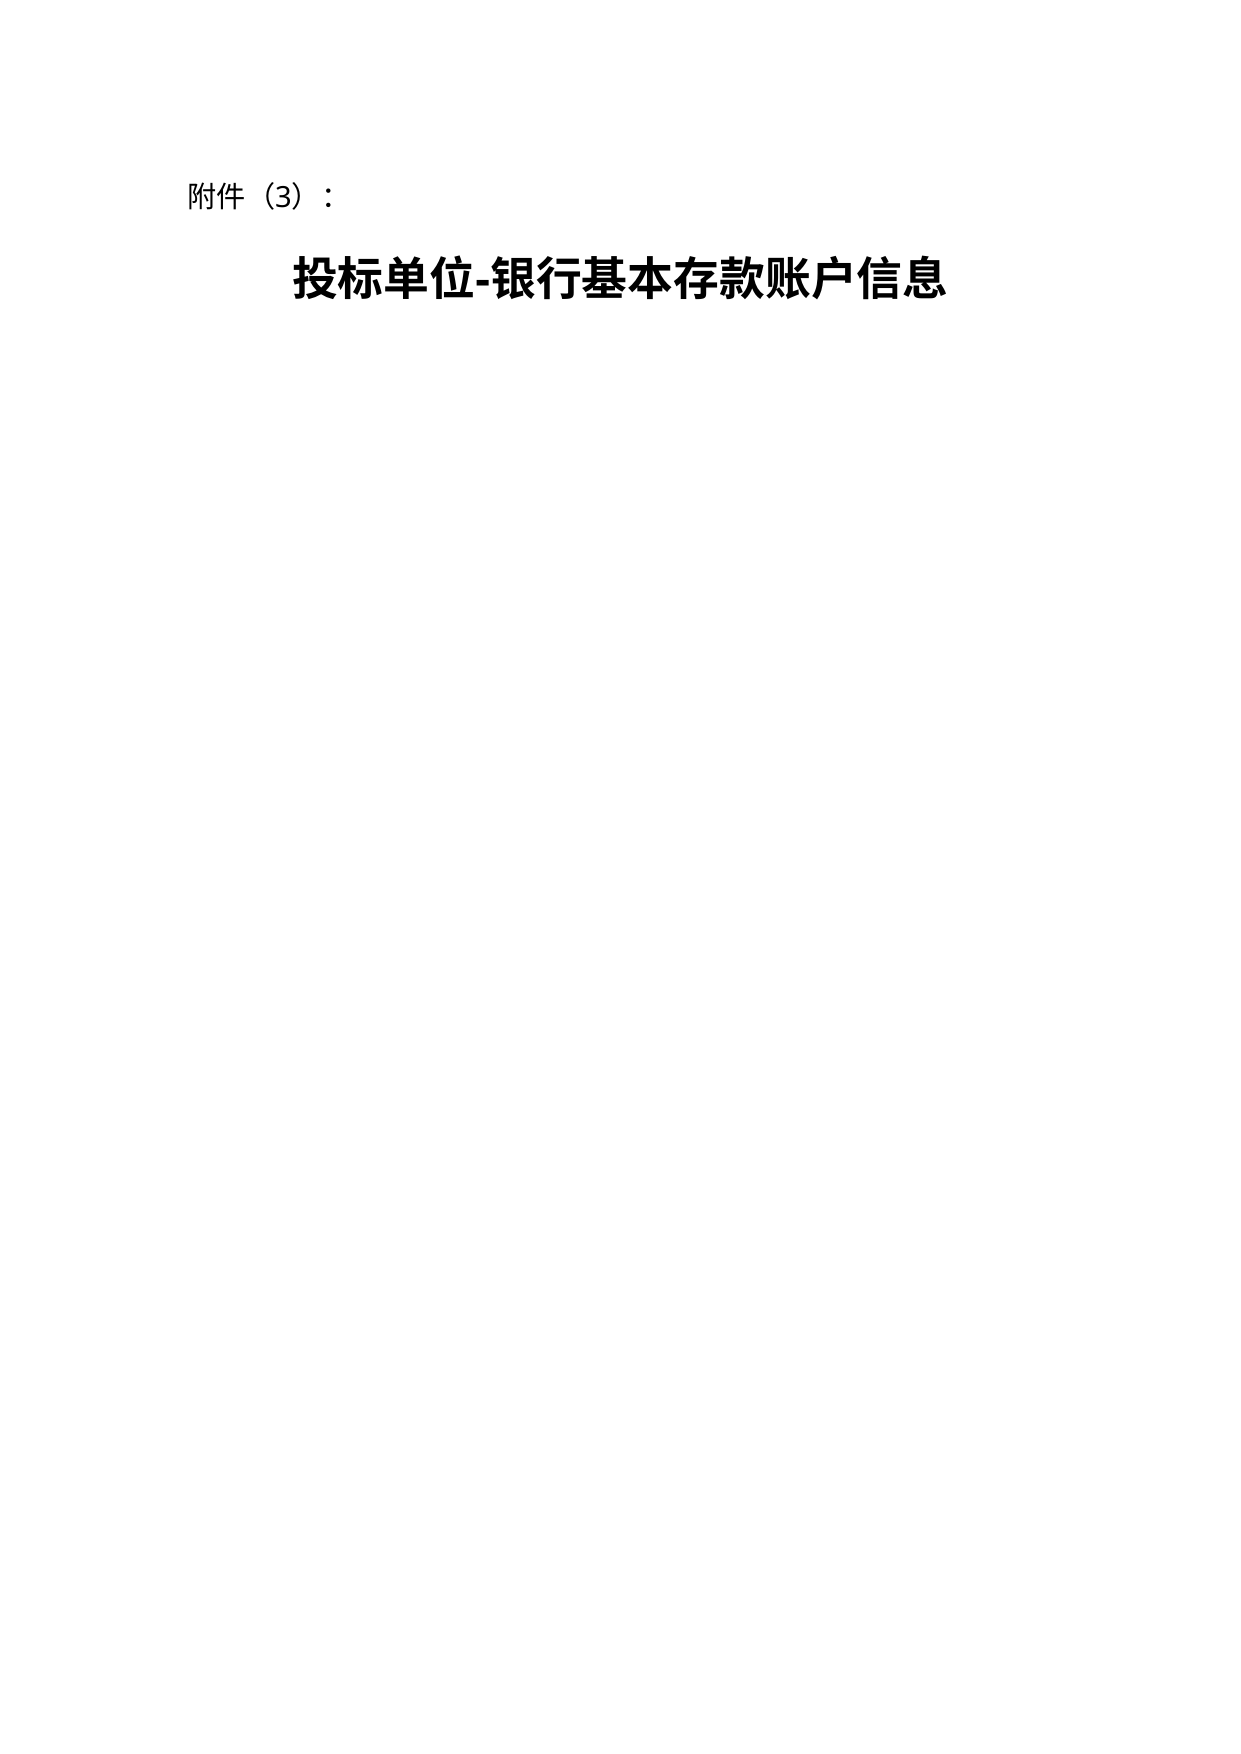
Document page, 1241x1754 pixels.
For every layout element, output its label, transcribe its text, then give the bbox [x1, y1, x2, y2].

text 投标单位-银行基本存款账户信息 [187, 227, 1053, 324]
text 附件（3）： [187, 162, 1053, 227]
